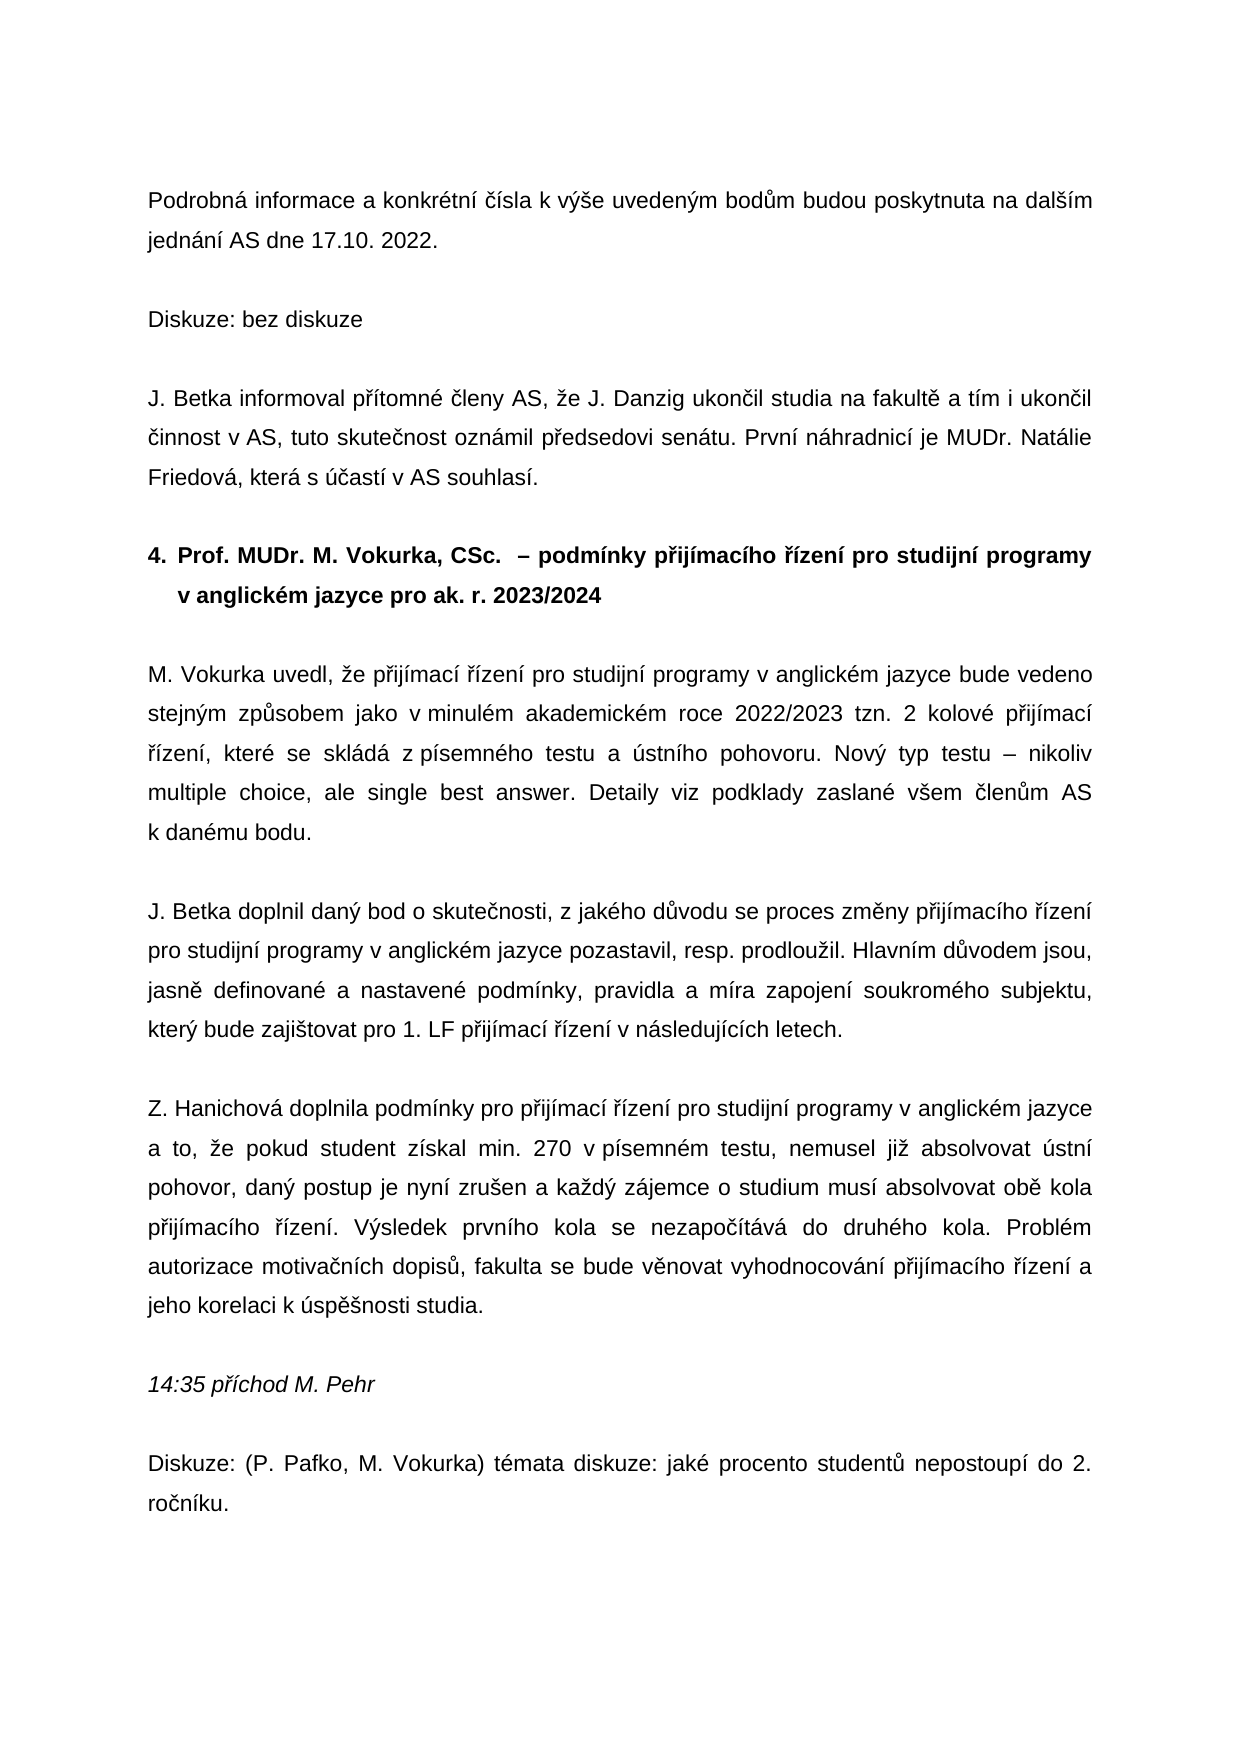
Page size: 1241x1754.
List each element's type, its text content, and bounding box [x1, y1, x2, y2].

text Z. Hanichová doplnila podmínky pro přijímací řízení pro studijní programy v anglickém jazyce a to, že pokud student získal min. 270 v písemném testu, nemusel již absolvovat ústní pohovor, daný postup je nyní zrušen a každý zájemce o studium musí absolvovat obě kola přijímacího řízení. Výsledek prvního kola se nezapočítává do druhého kola. Problém autorizace motivačních dopisů, fakulta se bude věnovat vyhodnocování přijímacího řízení a jeho korelaci k úspěšnosti studia. [148, 1095, 1093, 1319]
text Diskuze: bez diskuze [148, 306, 1093, 332]
list Prof. MUDr. M. Vokurka, CSc. – podmínky přijímacího řízení pro studijní programy v anglickém jazyce pro ak. r. 2023/2024 [148, 542, 1093, 608]
text Diskuze: (P. Pafko, M. Vokurka) témata diskuze: jaké procento studentů nepostoupí do 2. ročníku. [148, 1450, 1093, 1516]
text Podrobná informace a konkrétní čísla k výše uvedeným bodům budou poskytnuta na dalším jednání AS dne 17.10. 2022. [148, 187, 1093, 253]
text J. Betka doplnil daný bod o skutečnosti, z jakého důvodu se proces změny přijímacího řízení pro studijní programy v anglickém jazyce pozastavil, resp. prodloužil. Hlavním důvodem jsou, jasně definované a nastavené podmínky, pravidla a míra zapojení soukromého subjektu, který bude zajištovat pro 1. LF přijímací řízení v následujících letech. [148, 898, 1093, 1042]
text J. Betka informoval přítomné členy AS, že J. Danzig ukončil studia na fakultě a tím i ukončil činnost v AS, tuto skutečnost oznámil předsedovi senátu. První náhradnicí je MUDr. Natálie Friedová, která s účastí v AS souhlasí. [148, 384, 1093, 490]
text M. Vokurka uvedl, že přijímací řízení pro studijní programy v anglickém jazyce bude vedeno stejným způsobem jako v minulém akademickém roce 2022/2023 tzn. 2 kolové přijímací řízení, které se skládá z písemného testu a ústního pohovoru. Nový typ testu – nikoliv multiple choice, ale single best answer. Detaily viz podklady zaslané všem členům AS k danému bodu. [148, 661, 1093, 845]
text 14:35 příchod M. Pehr [148, 1371, 1093, 1398]
